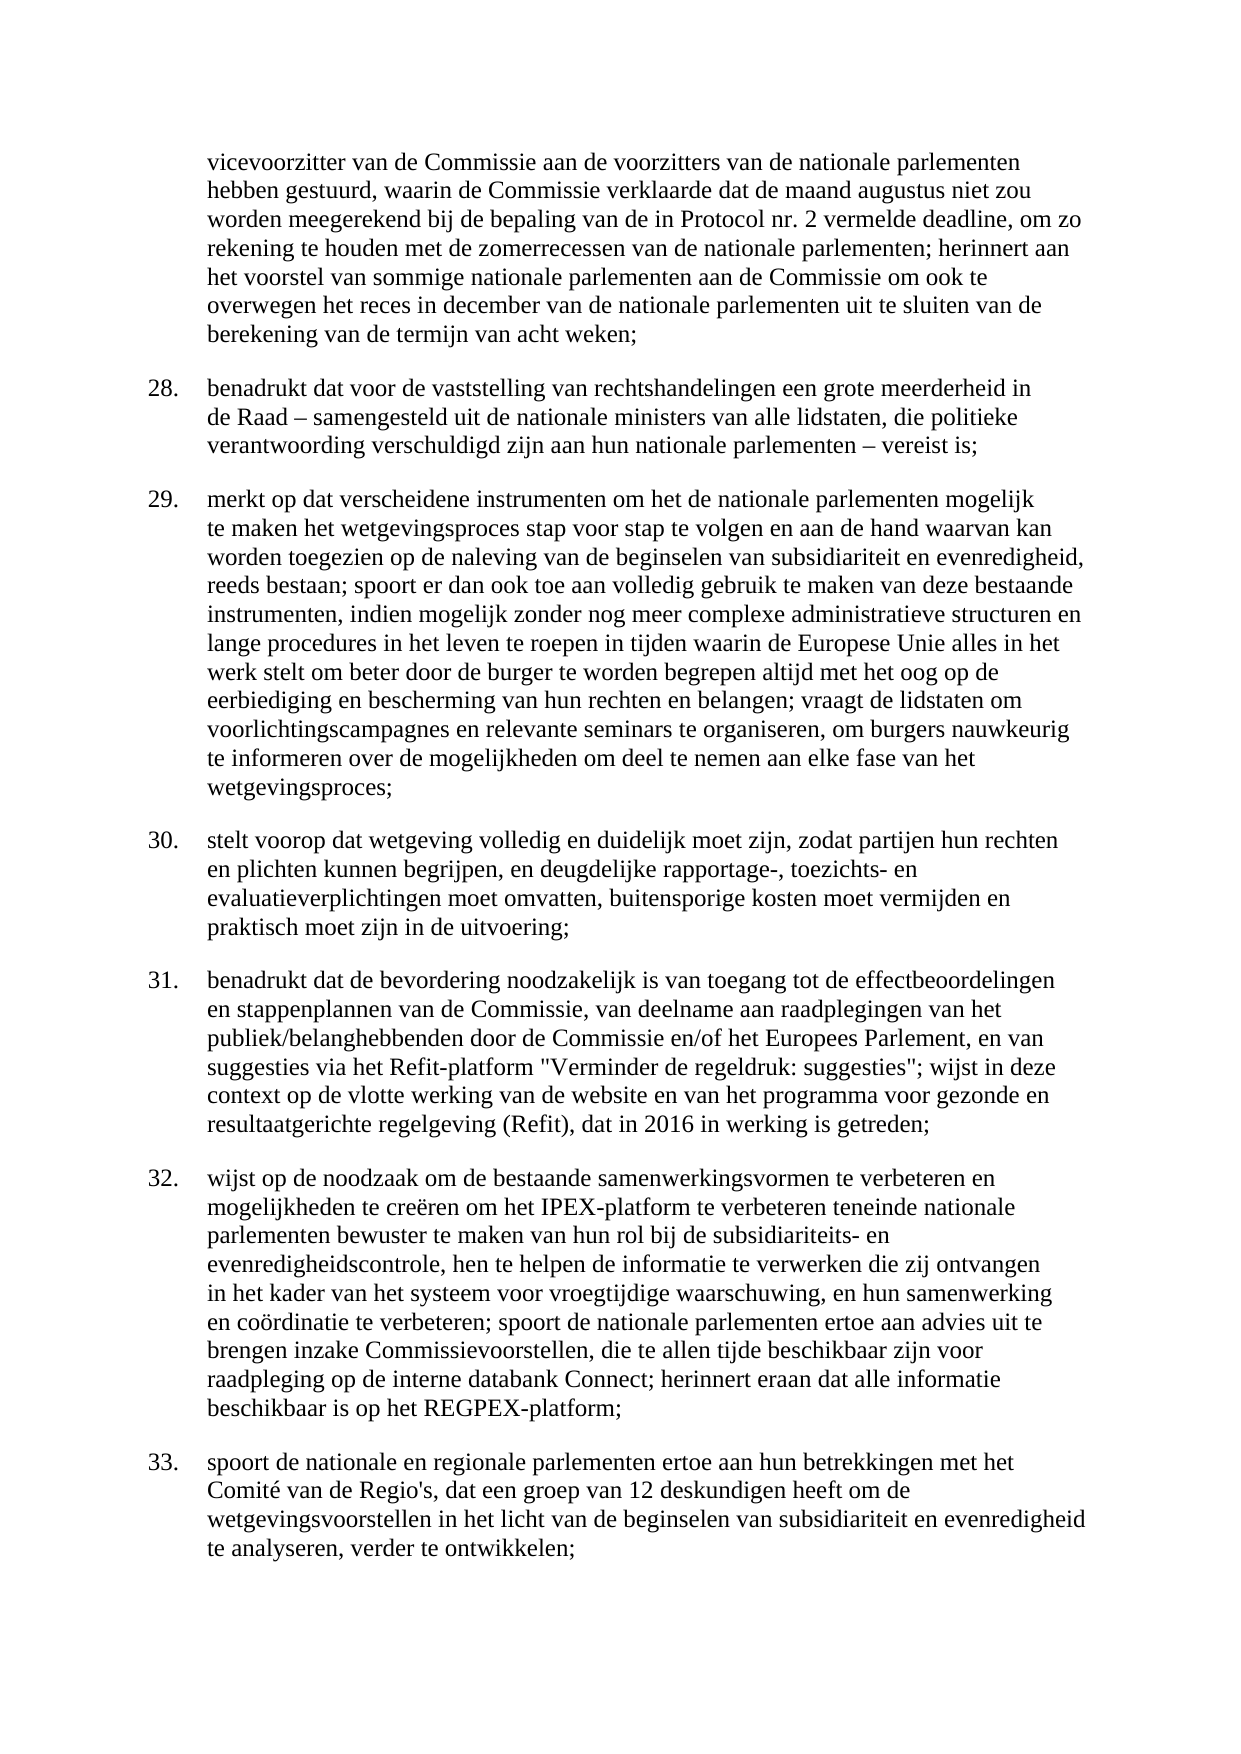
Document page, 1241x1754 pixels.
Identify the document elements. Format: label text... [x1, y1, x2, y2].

text 30. stelt voorop dat wetgeving volledig en duidelijk moet zijn, zodat partijen hun rechten en plichten kunnen begrijpen, en deugdelijke rapportage-, toezichts- en evaluatieverplichtingen moet omvatten, buitensporige kosten moet vermijden en praktisch moet zijn in de uitvoering; [148, 826, 1092, 941]
text 32. wijst op de noodzaak om de bestaande samenwerkingsvormen te verbeteren en mogelijkheden te creëren om het IPEX-platform te verbeteren teneinde nationale parlementen bewuster te maken van hun rol bij de subsidiariteits- en evenredigheidscontrole, hen te helpen de informatie te verwerken die zij ontvangen in het kader van het systeem voor vroegtijdige waarschuwing, en hun samenwerking en coördinatie te verbeteren; spoort de nationale parlementen ertoe aan advies uit te brengen inzake Commissievoorstellen, die te allen tijde beschikbaar zijn voor raadpleging op de interne databank Connect; herinnert eraan dat alle informatie beschikbaar is op het REGPEX-platform; [148, 1163, 1092, 1422]
text 28. benadrukt dat voor de vaststelling van rechtshandelingen een grote meerderheid in de Raad – samengesteld uit de nationale ministers van alle lidstaten, die politieke verantwoording verschuldigd zijn aan hun nationale parlementen – vereist is; [148, 373, 1092, 459]
text 33. spoort de nationale en regionale parlementen ertoe aan hun betrekkingen met het Comité van de Regio's, dat een groep van 12 deskundigen heeft om de wetgevingsvoorstellen in het licht van de beginselen van subsidiariteit en evenredigheid te analyseren, verder te ontwikkelen; [148, 1447, 1092, 1562]
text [148, 147, 1092, 348]
text 29. merkt op dat verscheidene instrumenten om het de nationale parlementen mogelijk te maken het wetgevingsproces stap voor stap te volgen en aan de hand waarvan kan worden toegezien op de naleving van de beginselen van subsidiariteit en evenredigheid, reeds bestaan; spoort er dan ook toe aan volledig gebruik te maken van deze bestaande instrumenten, indien mogelijk zonder nog meer complexe administratieve structuren en lange procedures in het leven te roepen in tijden waarin de Europese Unie alles in het werk stelt om beter door de burger te worden begrepen altijd met het oog op de eerbiediging en bescherming van hun rechten en belangen; vraagt de lidstaten om voorlichtingscampagnes en relevante seminars te organiseren, om burgers nauwkeurig te informeren over de mogelijkheden om deel te nemen aan elke fase van het wetgevingsproces; [148, 484, 1092, 801]
text 31. benadrukt dat de bevordering noodzakelijk is van toegang tot de effectbeoordelingen en stappenplannen van de Commissie, van deelname aan raadplegingen van het publiek/belanghebbenden door de Commissie en/of het Europees Parlement, en van suggesties via het Refit-platform "Verminder de regeldruk: suggesties"; wijst in deze context op de vlotte werking van de website en van het programma voor gezonde en resultaatgerichte regelgeving (Refit), dat in 2016 in werking is getreden; [148, 966, 1092, 1138]
